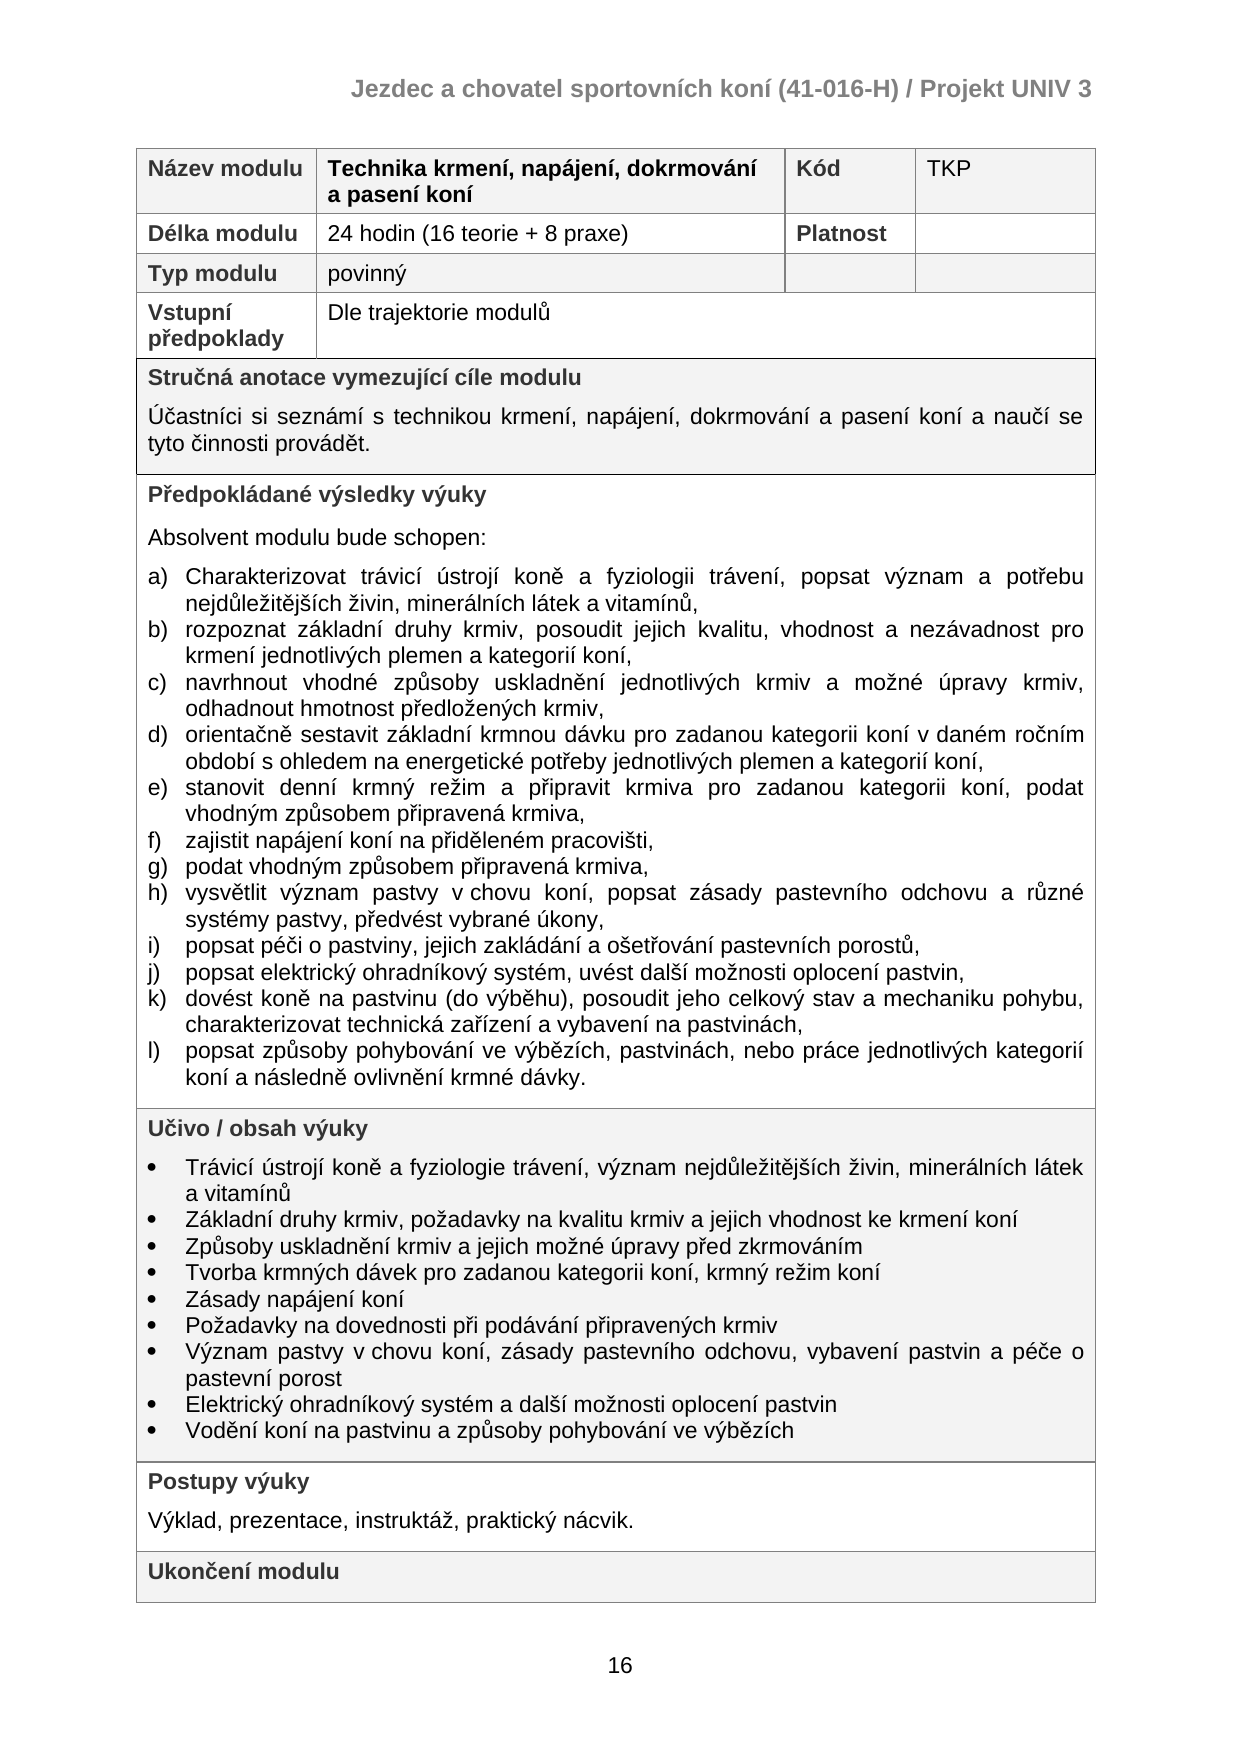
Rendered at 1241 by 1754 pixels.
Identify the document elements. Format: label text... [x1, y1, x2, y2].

table_cell 24 hodin (16 teorie + 8 praxe) [317, 214, 784, 252]
table_cell Učivo / obsah výuky Trávicí ústrojí koně a fyziologie trávení, význam nejdůležitějších živin, minerálních látek a vitamínů Základní druhy krmiv, požadavky na kvalitu krmiv a jejich vhodnost ke krmení koní Způsoby uskladnění krmiv a jejich možné úpravy před zkrmováním Tvorba krmných dávek pro zadanou kategorii koní, krmný režim koní Zásady napájení koní Požadavky na dovednosti při podávání připravených krmiv Význam pastvy v chovu koní, zásady pastevního odchovu, vybavení pastvin a péče o pastevní porost Elektrický ohradníkový systém a další možnosti oplocení pastvin Vodění koní na pastvinu a způsoby pohybování ve výbězích [137, 1109, 1095, 1461]
table_cell [916, 214, 1095, 252]
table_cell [137, 1552, 1095, 1602]
table_cell Postupy výuky Výklad, prezentace, instruktáž, praktický nácvik. [137, 1463, 1095, 1551]
table_header Technika krmení, napájení, dokrmování a pasení koní [317, 149, 784, 213]
table_cell Délka modulu [137, 214, 316, 252]
table_cell Platnost [786, 214, 915, 252]
table_cell [786, 254, 915, 292]
table_cell povinný [317, 254, 784, 292]
table_cell Stručná anotace vymezující cíle modulu Účastníci si seznámí s technikou krmení, napájení, dokrmování a pasení koní a naučí se tyto činnosti provádět. [137, 359, 1095, 474]
table_header Kód [786, 149, 915, 213]
table_cell Dle trajektorie modulů [317, 293, 1095, 357]
table_cell [916, 254, 1095, 292]
table_cell Typ modulu [137, 254, 316, 292]
table_cell Vstupní předpoklady [137, 293, 316, 357]
table_header TKP [916, 149, 1095, 213]
table_header Název modulu [137, 149, 316, 213]
table_cell Předpokládané výsledky výuky Absolvent modulu bude schopen: Charakterizovat trávicí ústrojí koně a fyziologii trávení, popsat význam a potřebu nejdůležitějších živin, minerálních látek a vitamínů, rozpoznat základní druhy krmiv, posoudit jejich kvalitu, vhodnost a nezávadnost pro krmení jednotlivých plemen a kategorií koní, navrhnout vhodné způsoby uskladnění jednotlivých krmiv a možné úpravy krmiv, odhadnout hmotnost předložených krmiv, orientačně sestavit základní krmnou dávku pro zadanou kategorii koní v daném ročním období s ohledem na energetické potřeby jednotlivých plemen a kategorií koní, stanovit denní krmný režim a připravit krmiva pro zadanou kategorii koní, podat vhodným způsobem připravená krmiva, zajistit napájení koní na přiděleném pracovišti, podat vhodným způsobem připravená krmiva, vysvětlit význam pastvy v chovu koní, popsat zásady pastevního odchovu a různé systémy pastvy, předvést vybrané úkony, popsat péči o pastviny, jejich zakládání a ošetřování pastevních porostů, popsat elektrický ohradníkový systém, uvést další možnosti oplocení pastvin, dovést koně na pastvinu (do výběhu), posoudit jeho celkový stav a mechaniku pohybu, charakterizovat technická zařízení a vybavení na pastvinách, popsat způsoby pohybování ve výbězích, pastvinách, nebo práce jednotlivých kategorií koní a následně ovlivnění krmné dávky. [137, 475, 1095, 1108]
